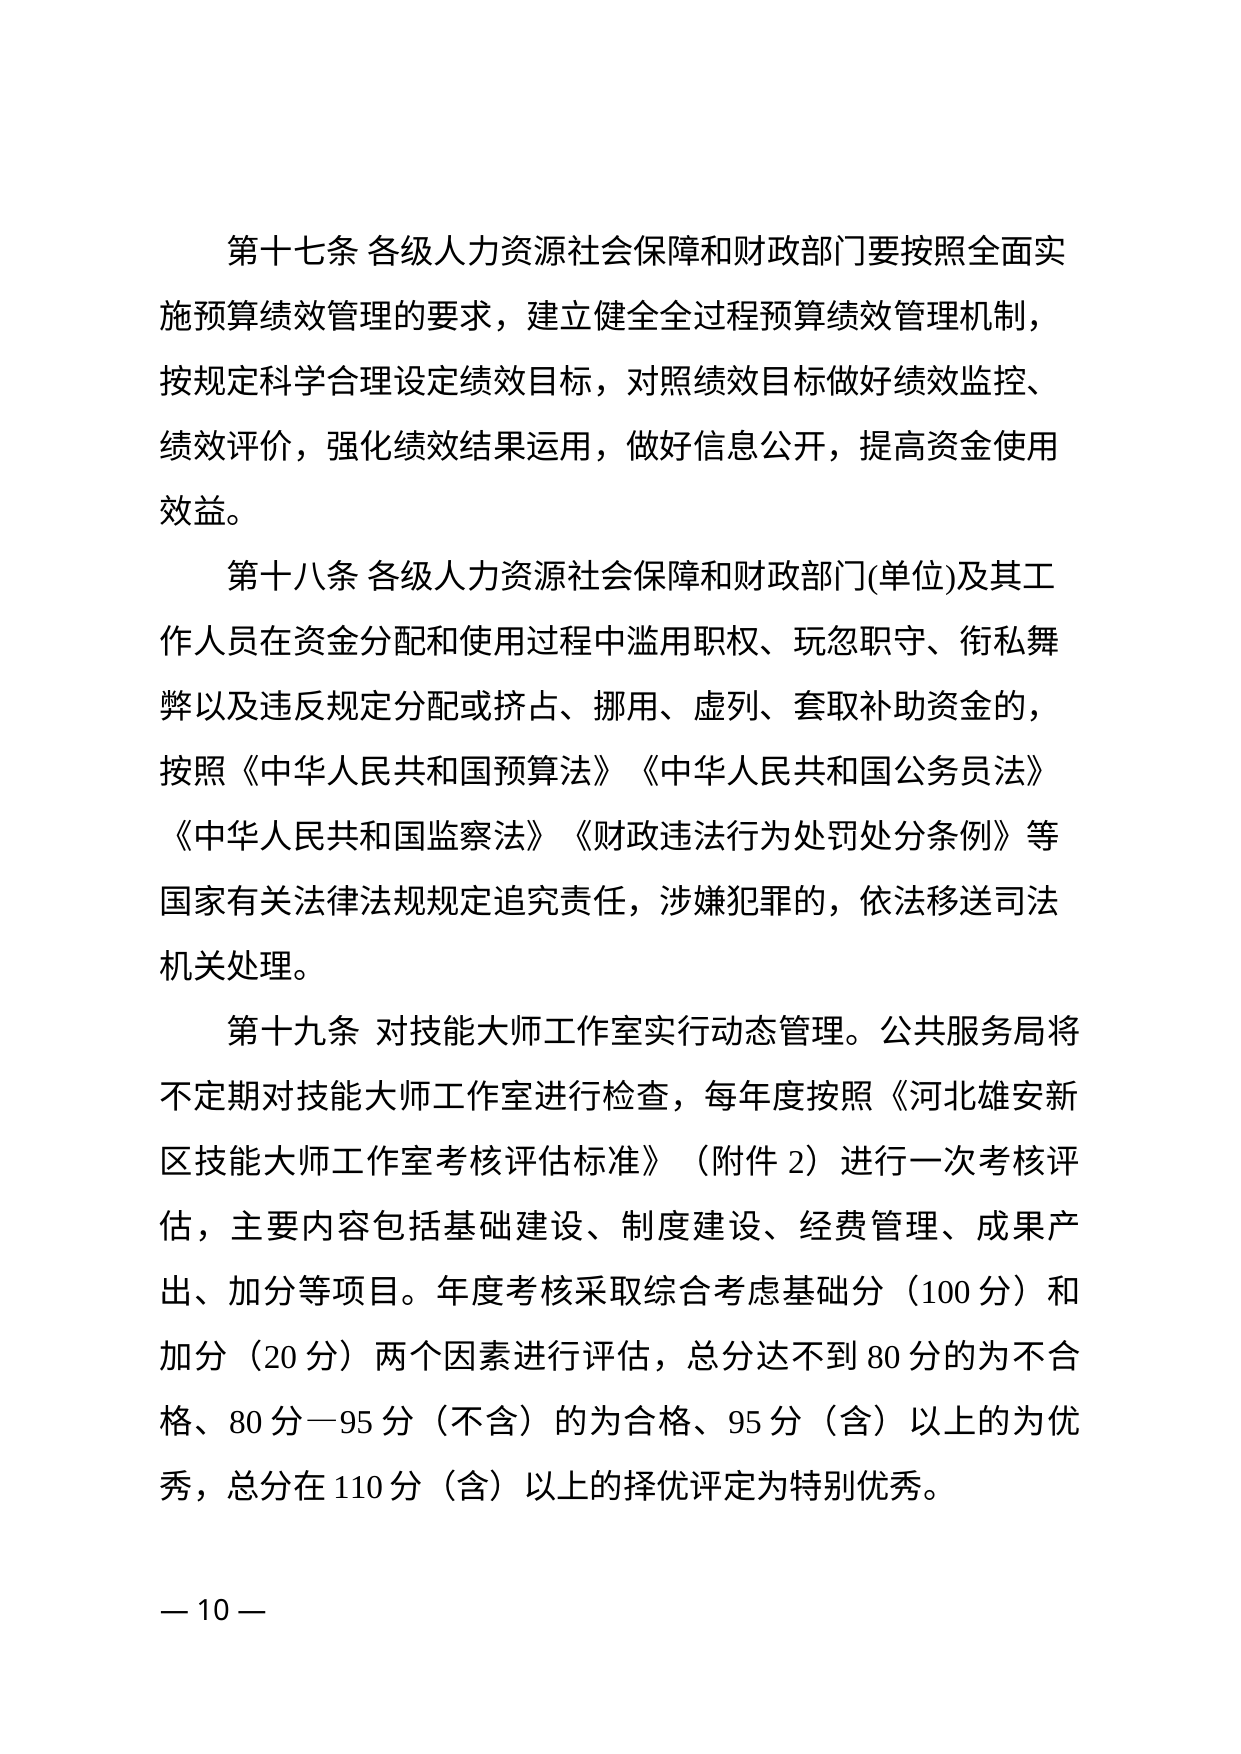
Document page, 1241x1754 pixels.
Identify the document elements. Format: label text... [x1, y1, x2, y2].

text 第十九条 对技能大师工作室实行动态管理。公共服务局将不定期对技能大师工作室进行检查，每年度按照《河北雄安新区技能大师工作室考核评估标准》（附件2）进行一次考核评估，主要内容包括基础建设、制度建设、经费管理、成果产出、加分等项目。年度考核采取综合考虑基础分（100分）和加分（20分）两个因素进行评估，总分达不到80分的为不合格、80分—95分（不含）的为合格、95分（含）以上的为优秀，总分在110分（含）以上的择优评定为特别优秀。 [159, 997, 1081, 1517]
text 第十七条 各级人力资源社会保障和财政部门要按照全面实施预算绩效管理的要求，建立健全全过程预算绩效管理机制，按规定科学合理设定绩效目标，对照绩效目标做好绩效监控、绩效评价，强化绩效结果运用，做好信息公开，提高资金使用效益。 [159, 217, 1081, 542]
text 第十八条 各级人力资源社会保障和财政部门(单位)及其工作人员在资金分配和使用过程中滥用职权、玩忽职守、衔私舞弊以及违反规定分配或挤占、挪用、虚列、套取补助资金的，按照《中华人民共和国预算法》《中华人民共和国公务员法》《中华人民共和国监察法》《财政违法行为处罚处分条例》等国家有关法律法规规定追究责任，涉嫌犯罪的，依法移送司法机关处理。 [159, 542, 1081, 997]
